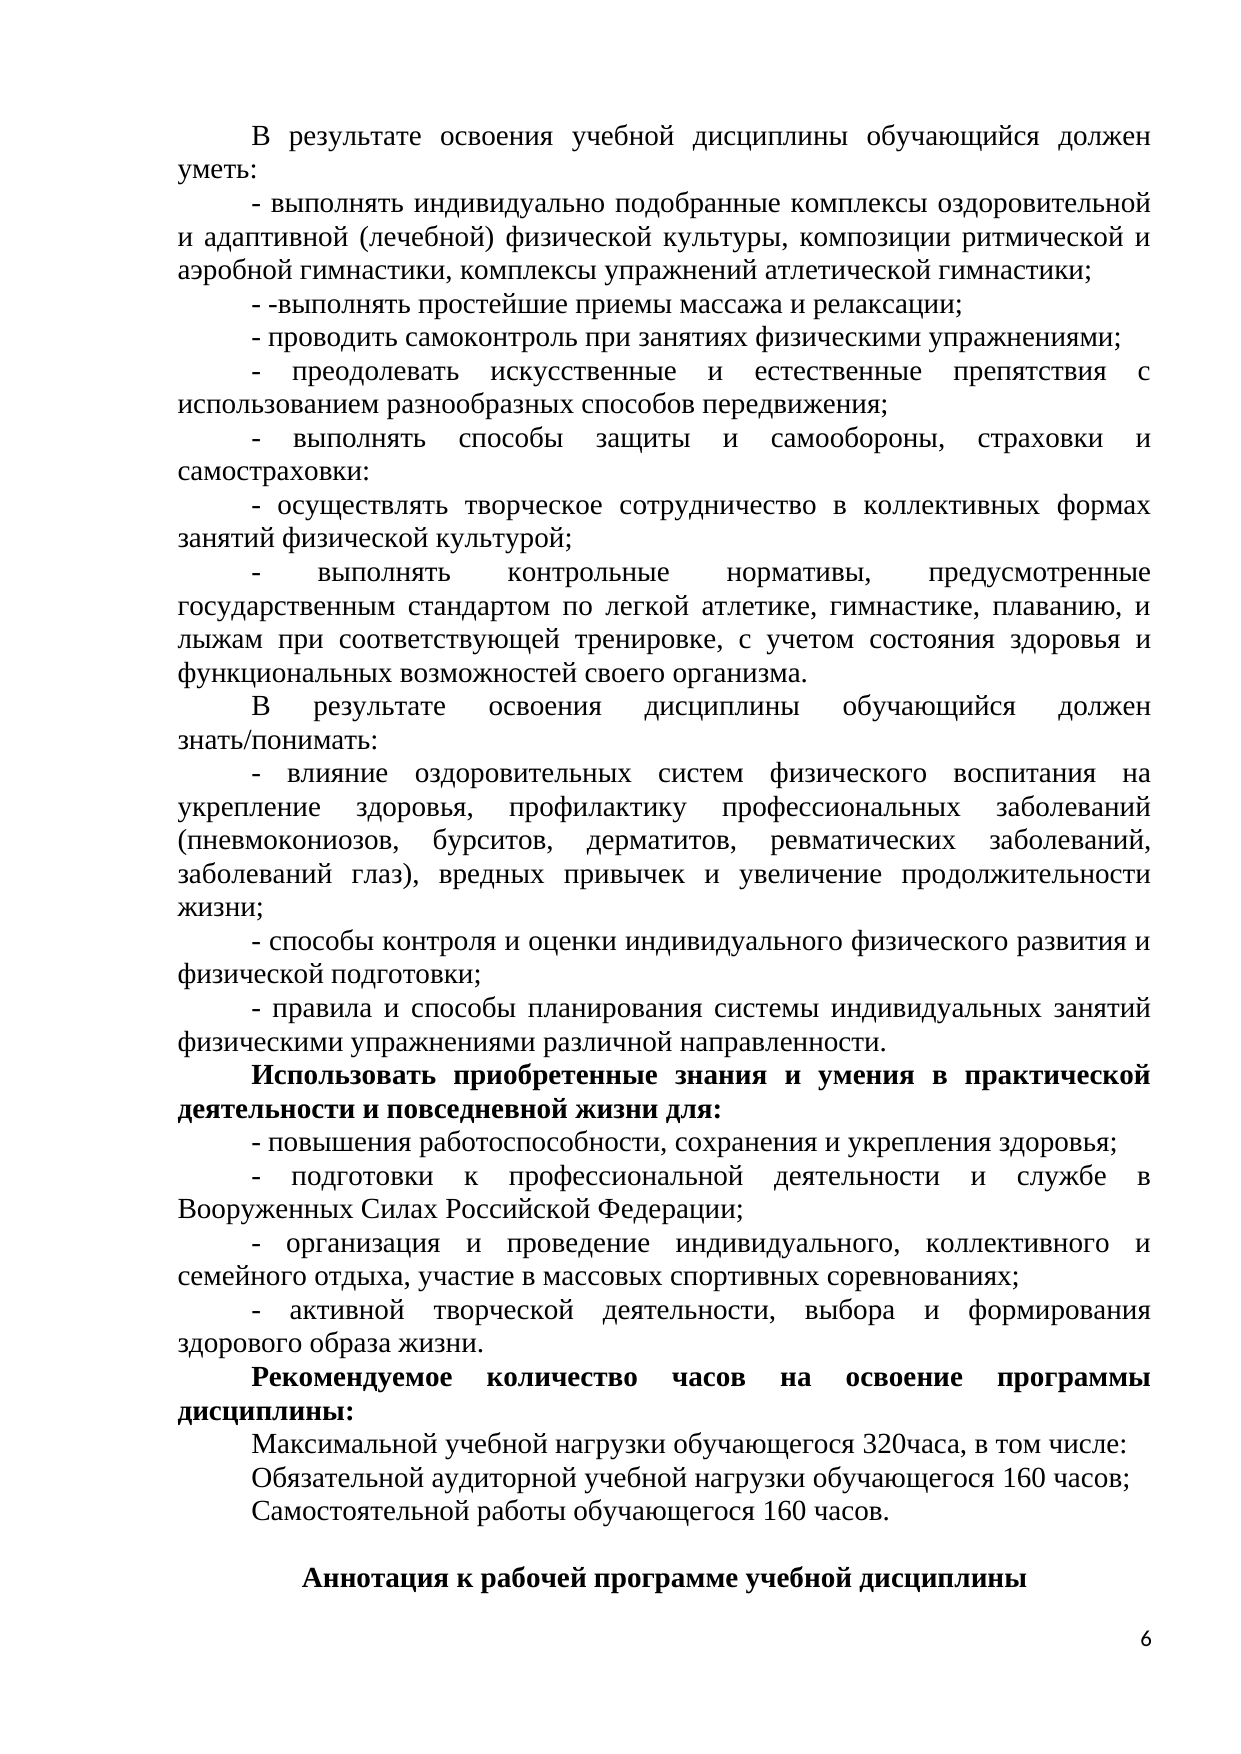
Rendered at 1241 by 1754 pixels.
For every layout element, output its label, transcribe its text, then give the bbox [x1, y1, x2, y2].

text - выполнять способы защиты и самообороны, страховки и самостраховки: [177, 420, 1152, 487]
text Аннотация к рабочей программе учебной дисциплины [177, 1560, 1152, 1594]
text - выполнять индивидуально подобранные комплексы оздоровительной и адаптивной (лечебной) физической культуры, композиции ритмической и аэробной гимнастики, комплексы упражнений атлетической гимнастики; [177, 185, 1152, 286]
text В результате освоения учебной дисциплины обучающийся должен уметь: [177, 118, 1152, 185]
text - организация и проведение индивидуального, коллективного и семейного отдыха, участие в массовых спортивных соревнованиях; [177, 1225, 1152, 1292]
text - проводить самоконтроль при занятиях физическими упражнениями; [177, 319, 1152, 353]
text - выполнять контрольные нормативы, предусмотренные государственным стандартом по легкой атлетике, гимнастике, плаванию, и лыжам при соответствующей тренировке, с учетом состояния здоровья и функциональных возможностей своего организма. [177, 554, 1152, 688]
text - способы контроля и оценки индивидуального физического развития и физической подготовки; [177, 923, 1152, 990]
text Самостоятельной работы обучающегося 160 часов. [177, 1493, 1152, 1527]
text - преодолевать искусственные и естественные препятствия с использованием разнообразных способов передвижения; [177, 353, 1152, 420]
text - подготовки к профессиональной деятельности и службе в Вооруженных Силах Российской Федерации; [177, 1158, 1152, 1225]
text Использовать приобретенные знания и умения в практической деятельности и повседневной жизни для: [177, 1057, 1152, 1124]
text - активной творческой деятельности, выбора и формирования здорового образа жизни. [177, 1292, 1152, 1359]
text - правила и способы планирования системы индивидуальных занятий физическими упражнениями различной направленности. [177, 990, 1152, 1057]
text Максимальной учебной нагрузки обучающегося 320часа, в том числе: [177, 1426, 1152, 1460]
text В результате освоения дисциплины обучающийся должен знать/понимать: [177, 688, 1152, 755]
text - влияние оздоровительных систем физического воспитания на укрепление здоровья, профилактику профессиональных заболеваний (пневмокониозов, бурситов, дерматитов, ревматических заболеваний, заболеваний глаз), вредных привычек и увеличение продолжительности жизни; [177, 755, 1152, 923]
text Рекомендуемое количество часов на освоение программы дисциплины: [177, 1359, 1152, 1426]
text - осуществлять творческое сотрудничество в коллективных формах занятий физической культурой; [177, 487, 1152, 554]
text - -выполнять простейшие приемы массажа и релаксации; [177, 286, 1152, 319]
text - повышения работоспособности, сохранения и укрепления здоровья; [177, 1124, 1152, 1158]
text Обязательной аудиторной учебной нагрузки обучающегося 160 часов; [177, 1460, 1152, 1493]
